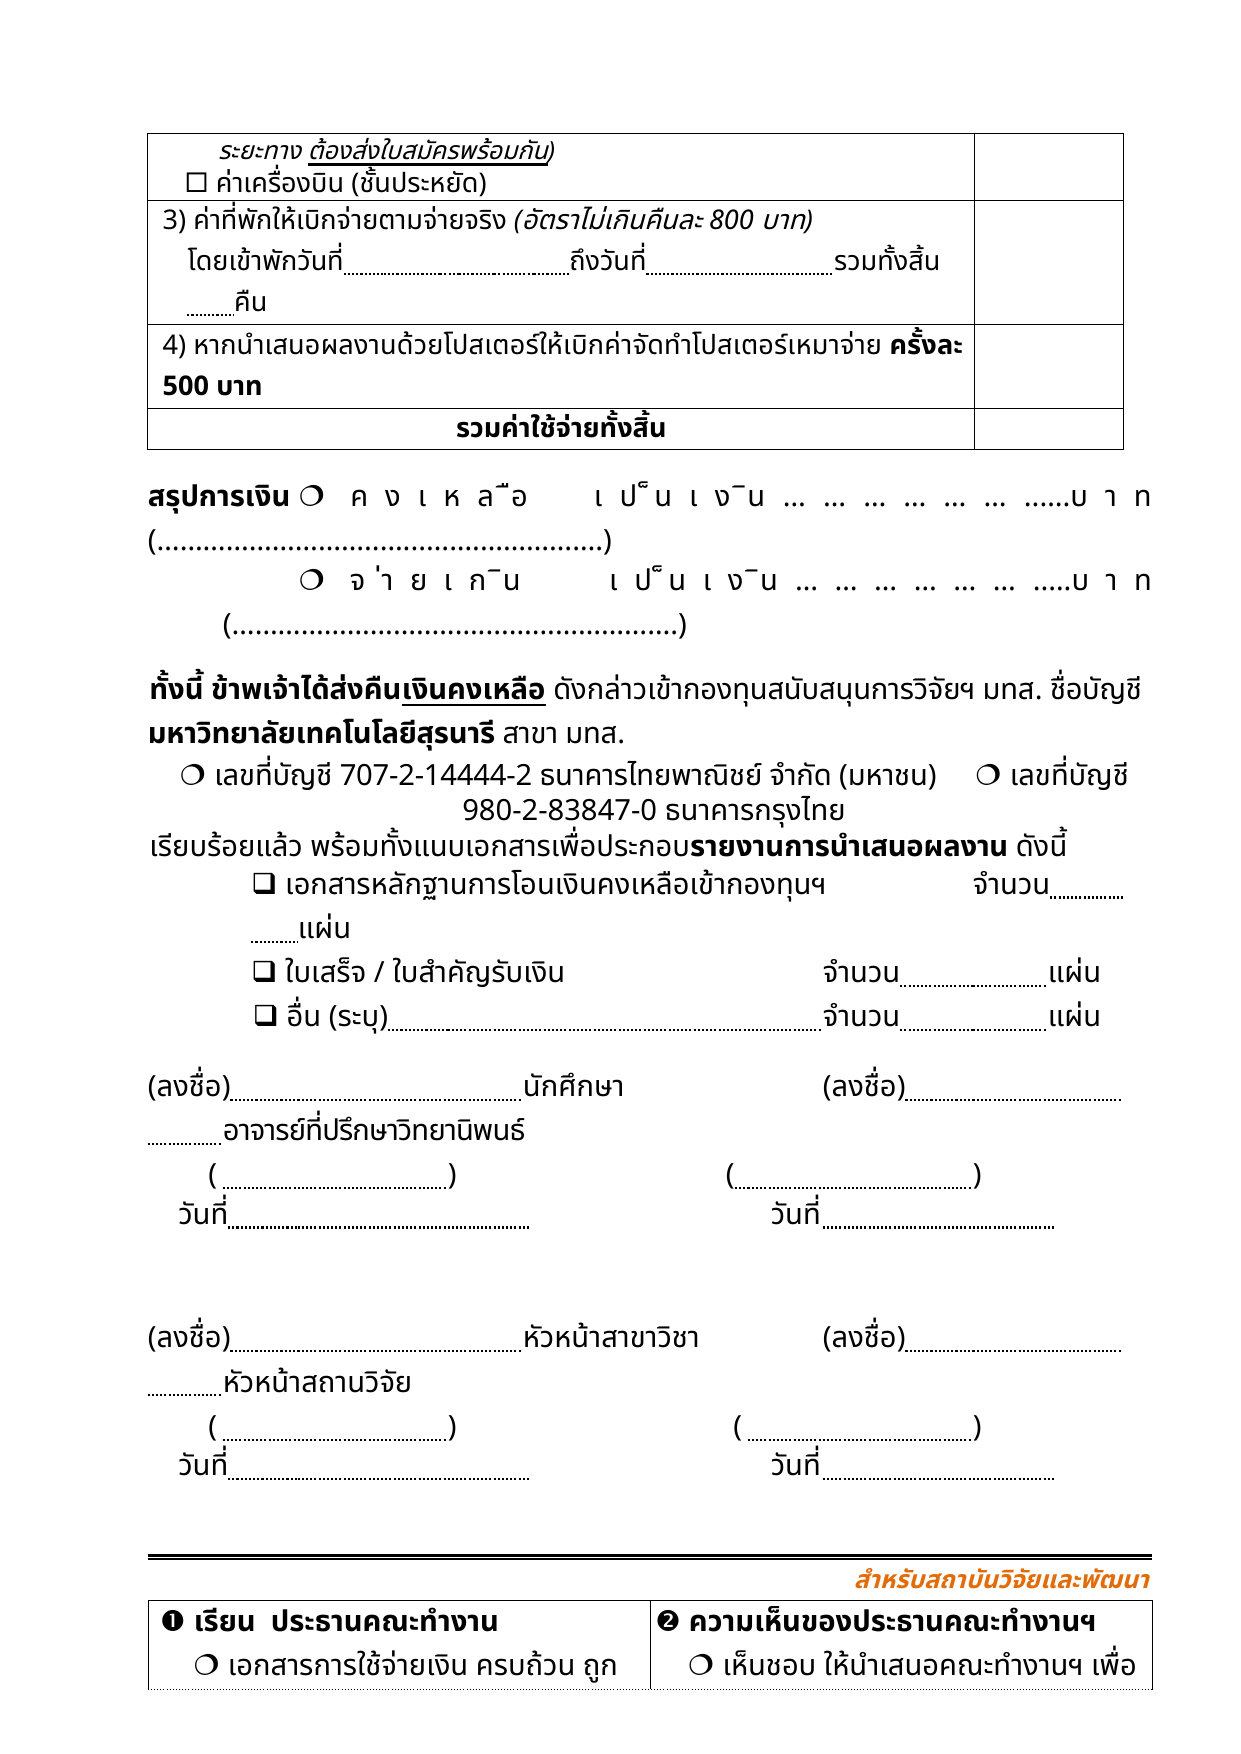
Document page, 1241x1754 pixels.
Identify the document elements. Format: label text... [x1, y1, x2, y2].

table_cell 3) ค่าที่พักให้เบิกจ่ายตามจ่ายจริง (อัตราไม่เกินคืนละ 800 บาท) โดยเข้าพักวันที่ ถึงวันที่ รวมทั้งสิ้น คืน [148, 201, 974, 324]
text (ลงชื่อ) หัวหน้าสาขาวิชา (ลงชื่อ) หัวหน้าสถานวิจัย [148, 1317, 1198, 1405]
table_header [651, 1601, 1152, 1689]
text เรียบร้อยแล้ว พร้อมทั้งแนบเอกสารเพื่อประกอบรายงานการนำเสนอผลงาน ดังนี้ [149, 828, 1158, 863]
text ทั้งนี้ ข้าพเจ้าได้ส่งคืนเงินคงเหลือ ดังกล่าวเข้ากองทุนสนับสนุนการวิจัยฯ มทส. ชื่อบัญชี มหาวิทยาลัยเทคโนโลยีสุรนารี สาขา มทส. [148, 668, 1165, 757]
table_cell [975, 409, 1123, 449]
table_cell รวมค่าใช้จ่ายทั้งสิ้น [148, 409, 974, 449]
text วันที่ วันที่ [148, 1193, 1152, 1237]
text (ลงชื่อ) นักศึกษา (ลงชื่อ) อาจารย์ที่ปรึกษาวิทยานิพนธ์ [148, 1065, 1187, 1153]
text วันที่ วันที่ [148, 1445, 1152, 1489]
text อื่น (ระบุ) จำนวน แผ่น [251, 996, 1152, 1040]
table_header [149, 1601, 650, 1689]
text สำหรับสถาบันวิจัยและพัฒนา [148, 1560, 1152, 1600]
text เอกสารหลักฐานการโอนเงินคงเหลือเข้ากองทุนฯ จำนวน แผ่น [251, 863, 1158, 951]
text จ่ายเกิน เป็นเงิน………………..…บาท (……………………..……....………………….) [223, 559, 1152, 643]
table_cell [975, 201, 1123, 324]
text สรุปการเงิน คงเหลือ เป็นเงิน………………..….บาท (………………………..…...….……………….) [148, 475, 1152, 559]
text เลขที่บัญชี 707-2-14444-2 ธนาคารไทยพาณิชย์ จำกัด (มหาชน) เลขที่บัญชี 980-2-83847-0 ธนาคารกรุงไทย [149, 757, 1158, 828]
table_cell [975, 325, 1123, 407]
table_cell 4) หากนำเสนอผลงานด้วยโปสเตอร์ให้เบิกค่าจัดทำโปสเตอร์เหมาจ่าย ครั้งละ 500 บาท [148, 325, 974, 407]
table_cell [148, 134, 974, 199]
text ( ) ( ) [148, 1153, 1122, 1193]
text ใบเสร็จ / ใบสำคัญรับเงิน จำนวน แผ่น [251, 951, 1158, 996]
text ( ) ( ) [148, 1405, 1122, 1445]
table_cell [975, 134, 1123, 199]
